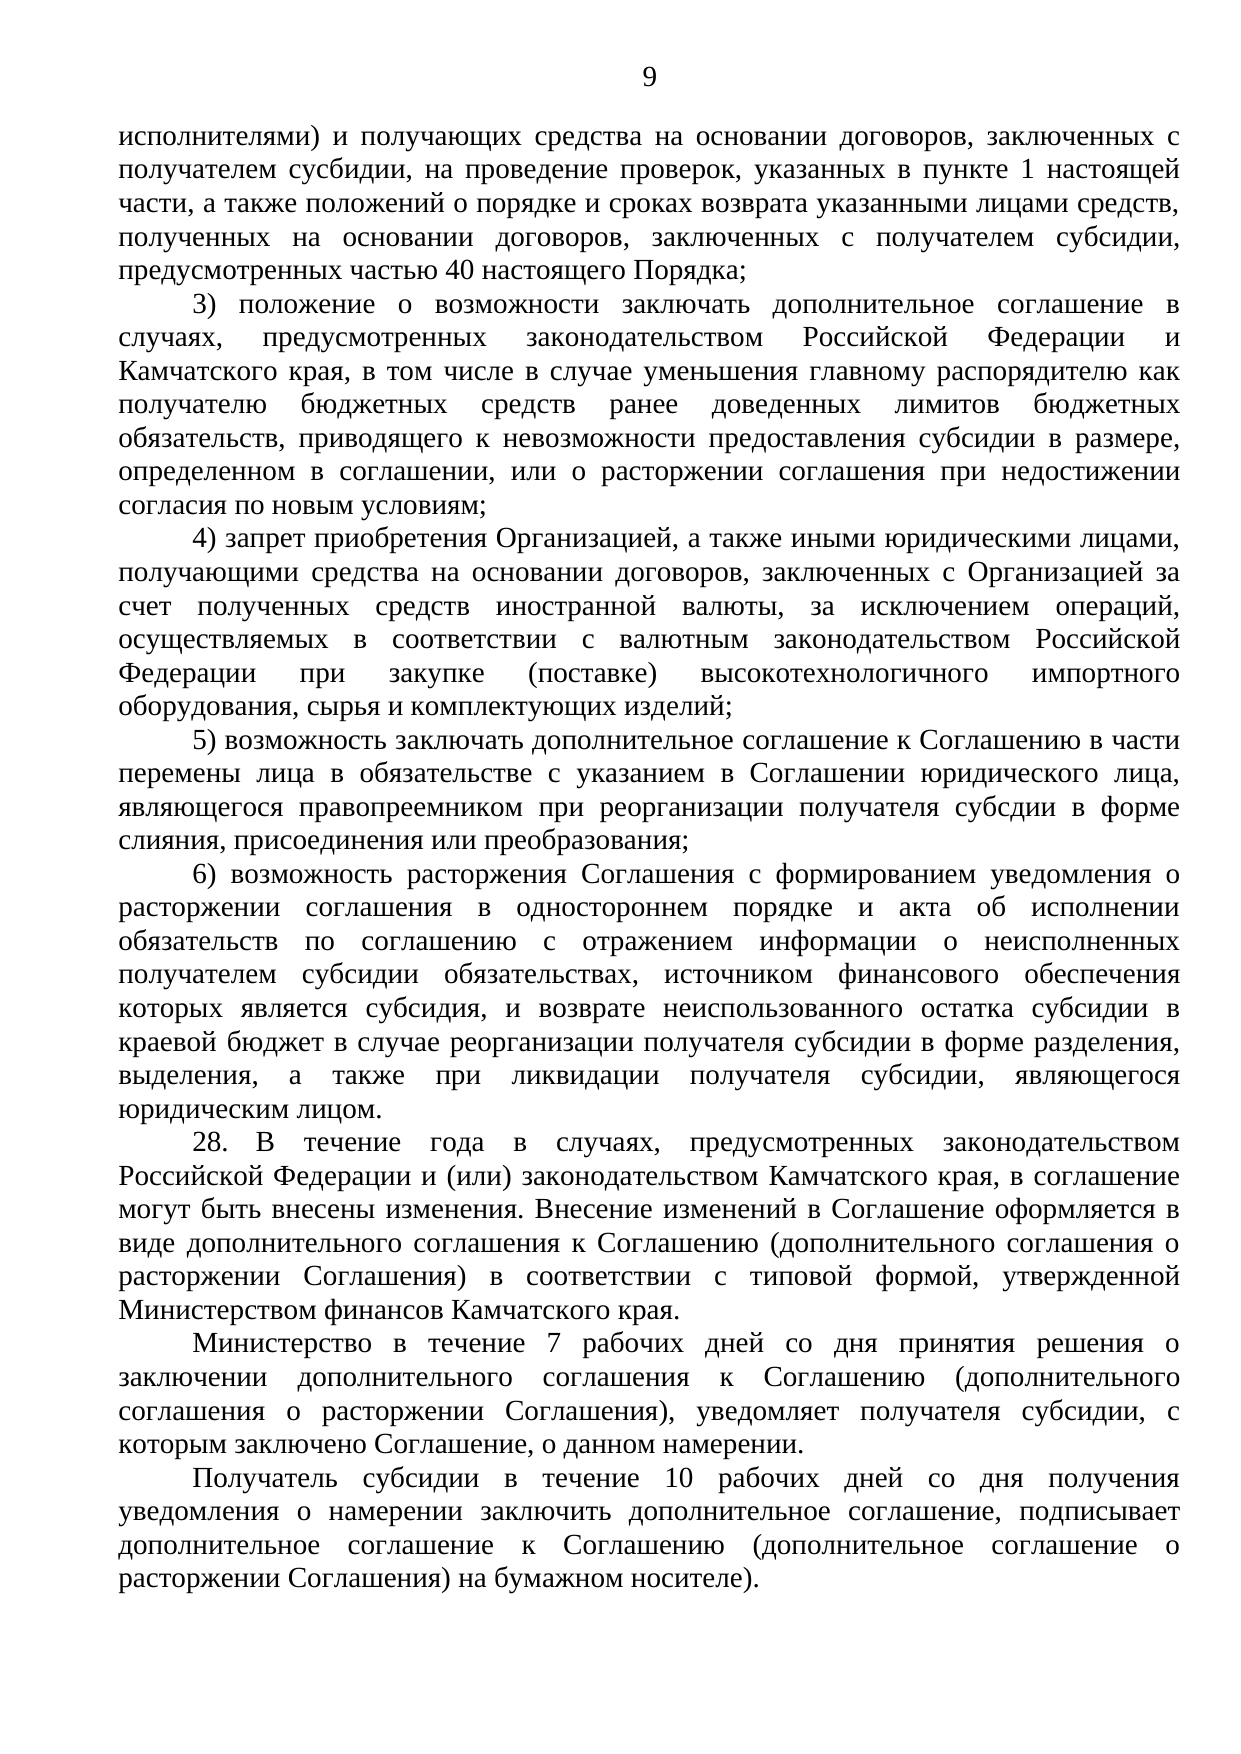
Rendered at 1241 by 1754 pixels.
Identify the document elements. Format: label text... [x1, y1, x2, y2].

text 4) запрет приобретения Организацией, а также иными юридическими лицами, получающими средства на основании договоров, заключенных с Организацией за счет полученных средств иностранной валюты, за исключением операций, осуществляемых в соответствии с валютным законодательством Российской Федерации при закупке (поставке) высокотехнологичного импортного оборудования, сырья и комплектующих изделий; [118, 521, 1181, 722]
text Министерство в течение 7 рабочих дней со дня принятия решения о заключении дополнительного соглашения к Соглашению (дополнительного соглашения о расторжении Соглашения), уведомляет получателя субсидии, с которым заключено Соглашение, о данном намерении. [118, 1326, 1181, 1460]
text 5) возможность заключать дополнительное соглашение к Соглашению в части перемены лица в обязательстве с указанием в Соглашении юридического лица, являющегося правопреемником при реорганизации получателя субсдии в форме слияния, присоединения или преобразования; [118, 722, 1181, 856]
text 28. В течение года в случаях, предусмотренных законодательством Российской Федерации и (или) законодательством Камчатского края, в соглашение могут быть внесены изменения. Внесение изменений в Соглашение оформляется в виде дополнительного соглашения к Соглашению (дополнительного соглашения о расторжении Соглашения) в соответствии с типовой формой, утвержденной Министерством финансов Камчатского края. [118, 1124, 1181, 1326]
text Получатель субсидии в течение 10 рабочих дней со дня получения уведомления о намерении заключить дополнительное соглашение, подписывает дополнительное соглашение к Соглашению (дополнительное соглашение о расторжении Соглашения) на бумажном носителе). [118, 1460, 1181, 1594]
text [118, 118, 1181, 286]
text 3) положение о возможности заключать дополнительное соглашение в случаях, предусмотренных законодательством Российской Федерации и Камчатского края, в том числе в случае уменьшения главному распорядителю как получателю бюджетных средств ранее доведенных лимитов бюджетных обязательств, приводящего к невозможности предоставления субсидии в размере, определенном в соглашении, или о расторжении соглашения при недостижении согласия по новым условиям; [118, 286, 1181, 521]
text 6) возможность расторжения Соглашения с формированием уведомления о расторжении соглашения в одностороннем порядке и акта об исполнении обязательств по соглашению с отражением информации о неисполненных получателем субсидии обязательствах, источником финансового обеспечения которых является субсидия, и возврате неиспользованного остатка субсидии в краевой бюджет в случае реорганизации получателя субсидии в форме разделения, выделения, а также при ликвидации получателя субсидии, являющегося юридическим лицом. [118, 856, 1181, 1124]
